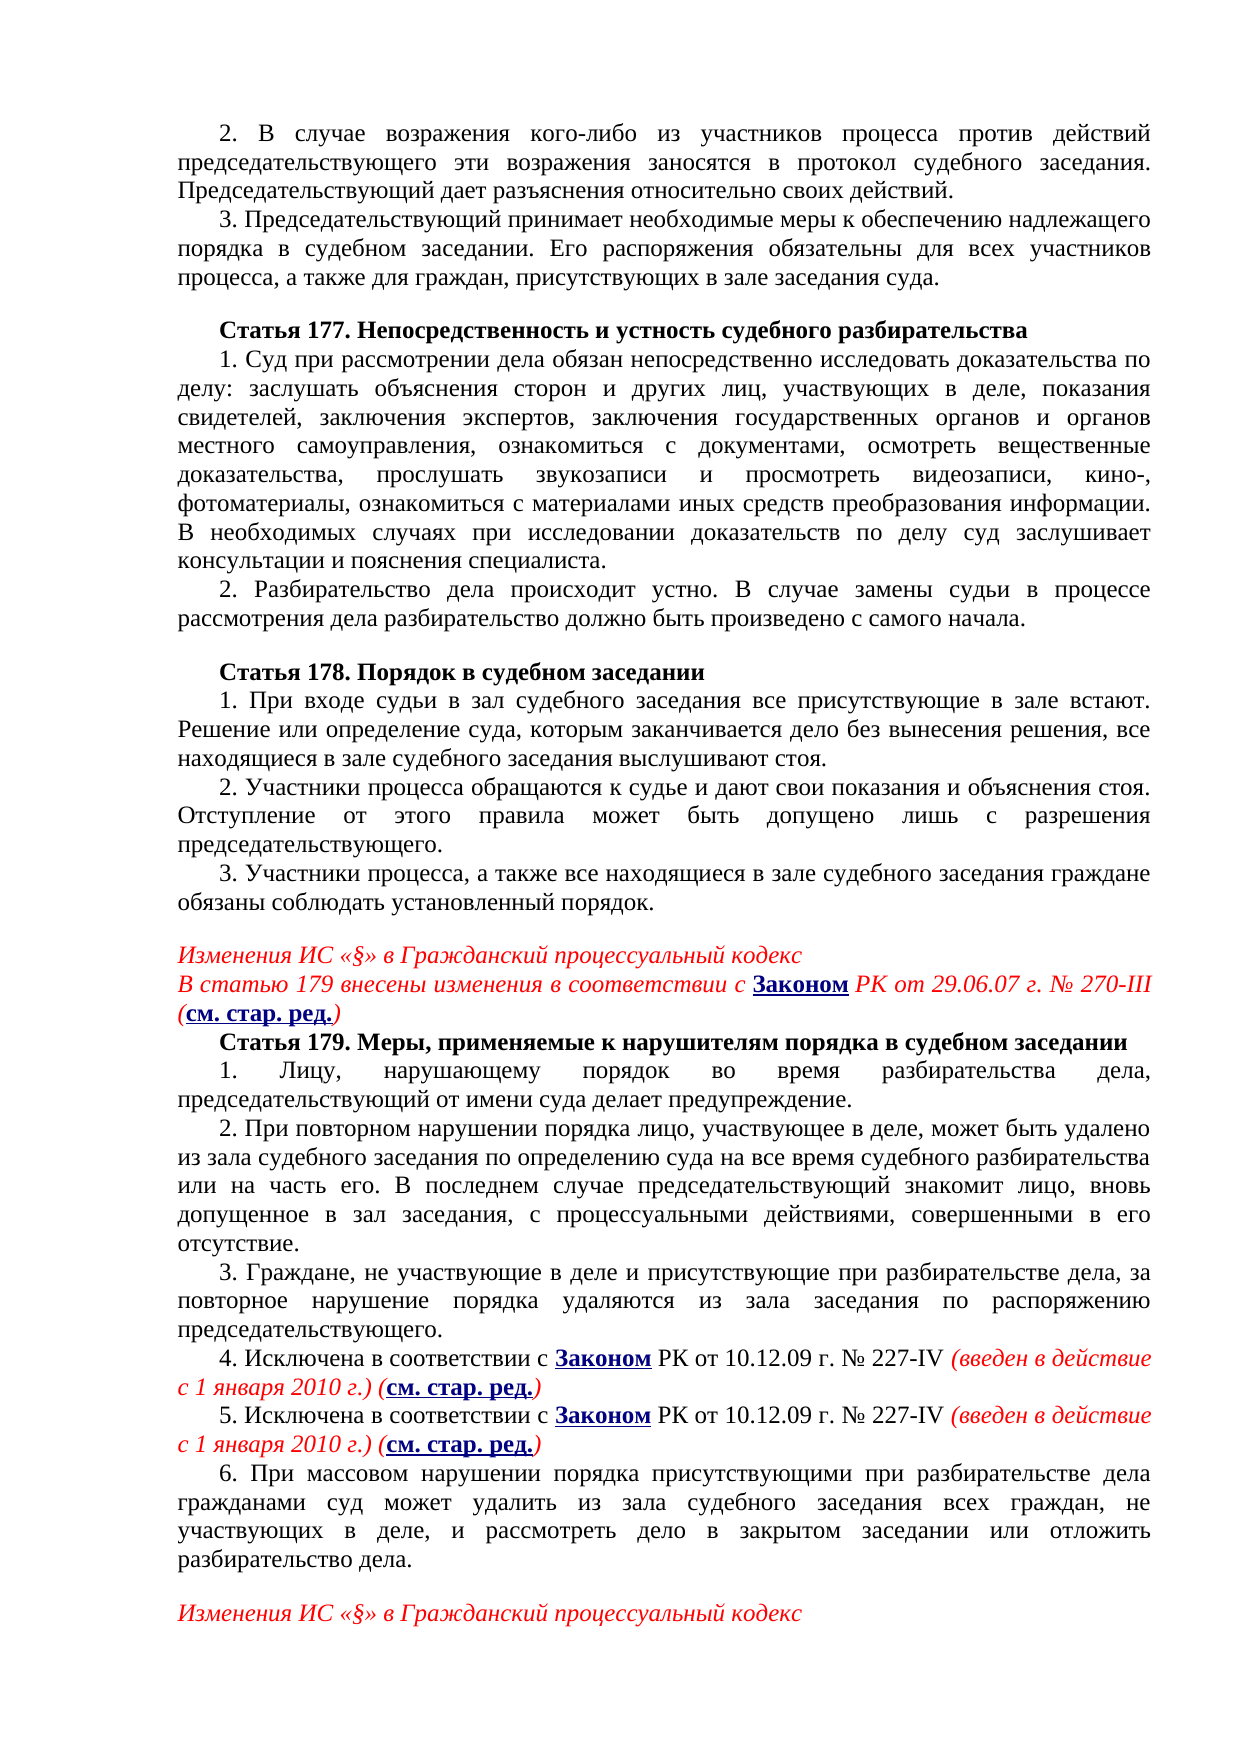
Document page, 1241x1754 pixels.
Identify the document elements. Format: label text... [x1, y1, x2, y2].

text 4. Исключена в соответствии с Законом РК от 10.12.09 г. № 227-IV (введен в действие с 1 января 2010 г.) (см. стар. ред.) [177, 1343, 1152, 1401]
text 1. При входе судьи в зал судебного заседания все присутствующие в зале встают. Решение или определение суда, которым заканчивается дело без вынесения решения, все находящиеся в зале судебного заседания выслушивают стоя. [177, 686, 1152, 772]
text 3. Председательствующий принимает необходимые меры к обеспечению надлежащего порядка в судебном заседании. Его распоряжения обязательны для всех участников процесса, а также для граждан, присутствующих в зале заседания суда. [177, 204, 1152, 291]
text Статья 178. Порядок в судебном заседании [219, 657, 1152, 686]
text Изменения ИС «§» в Гражданский процессуальный кодекс [177, 1598, 1152, 1627]
text 2. При повторном нарушении порядка лицо, участвующее в деле, может быть удалено из зала судебного заседания по определению суда на все время судебного разбирательства или на часть его. В последнем случае председательствующий знакомит лицо, вновь допущенное в зал заседания, с процессуальными действиями, совершенными в его отсутствие. [177, 1113, 1152, 1257]
text Статья 179. Меры, применяемые к нарушителям порядка в судебном заседании [219, 1027, 1152, 1056]
text 3. Граждане, не участвующие в деле и присутствующие при разбирательстве дела, за повторное нарушение порядка удаляются из зала заседания по распоряжению председательствующего. [177, 1257, 1152, 1343]
text 1. Лицу, нарушающему порядок во время разбирательства дела, председательствующий от имени суда делает предупреждение. [177, 1056, 1152, 1113]
text 1. Суд при рассмотрении дела обязан непосредственно исследовать доказательства по делу: заслушать объяснения сторон и других лиц, участвующих в деле, показания свидетелей, заключения экспертов, заключения государственных органов и органов местного самоуправления, ознакомиться с документами, осмотреть вещественные доказательства, прослушать звукозаписи и просмотреть видеозаписи, кино-, фотоматериалы, ознакомиться с материалами иных средств преобразования информации. В необходимых случаях при исследовании доказательств по делу суд заслушивает консультации и пояснения специалиста. [177, 344, 1152, 574]
text 3. Участники процесса, а также все находящиеся в зале судебного заседания граждане обязаны соблюдать установленный порядок. [177, 858, 1152, 916]
text В статью 179 внесены изменения в соответствии с Законом РК от 29.06.07 г. № 270-III (см. стар. ред.) [177, 969, 1152, 1027]
text Изменения ИС «§» в Гражданский процессуальный кодекс [177, 941, 1152, 969]
text 2. Участники процесса обращаются к судье и дают свои показания и объяснения стоя. Отступление от этого правила может быть допущено лишь с разрешения председательствующего. [177, 772, 1152, 858]
text 5. Исключена в соответствии с Законом РК от 10.12.09 г. № 227-IV (введен в действие с 1 января 2010 г.) (см. стар. ред.) [177, 1401, 1152, 1458]
text 2. Разбирательство дела происходит устно. В случае замены судьи в процессе рассмотрения дела разбирательство должно быть произведено с самого начала. [177, 574, 1152, 632]
text 2. В случае возражения кого-либо из участников процесса против действий председательствующего эти возражения заносятся в протокол судебного заседания. Председательствующий дает разъяснения относительно своих действий. [177, 118, 1152, 204]
text 6. При массовом нарушении порядка присутствующими при разбирательстве дела гражданами суд может удалить из зала судебного заседания всех граждан, не участвующих в деле, и рассмотреть дело в закрытом заседании или отложить разбирательство дела. [177, 1458, 1152, 1573]
text Статья 177. Непосредственность и устность судебного разбирательства [219, 316, 1152, 344]
